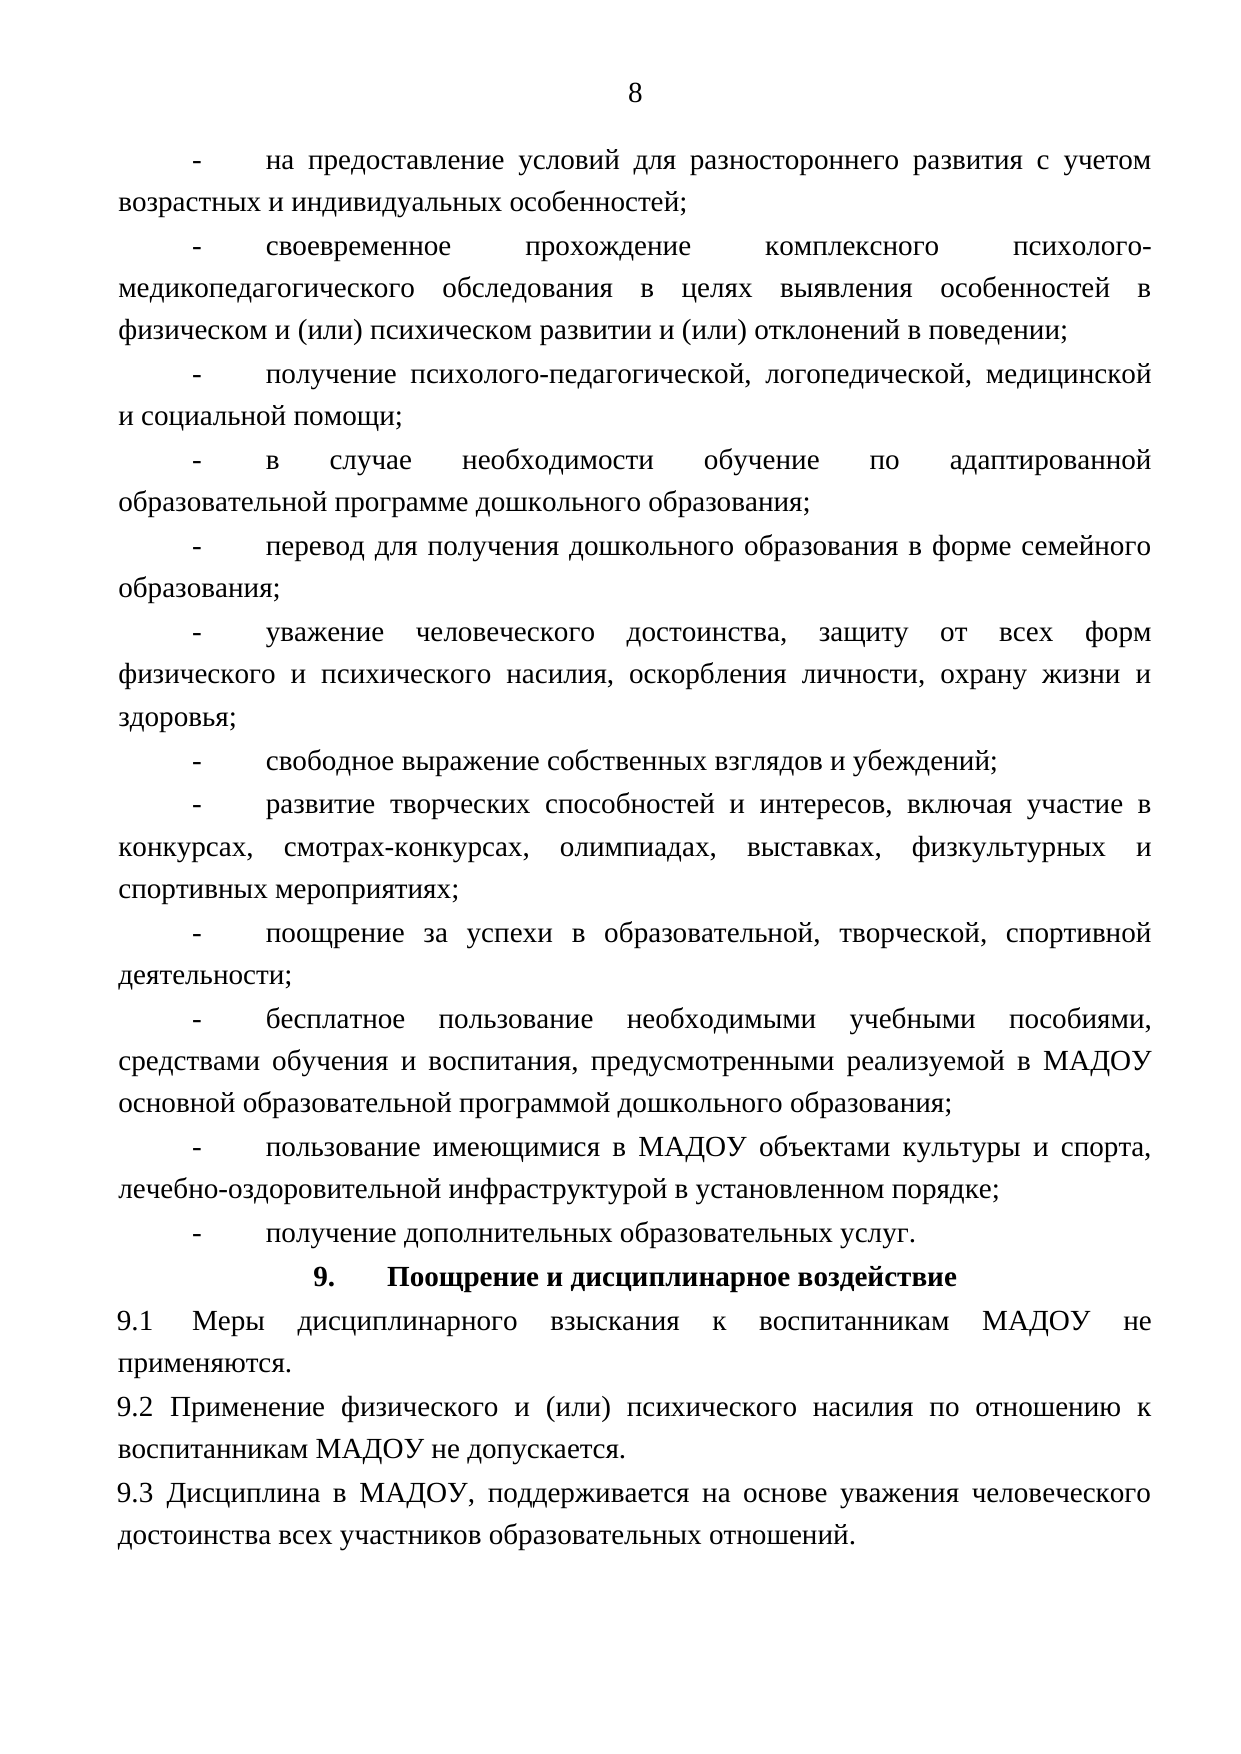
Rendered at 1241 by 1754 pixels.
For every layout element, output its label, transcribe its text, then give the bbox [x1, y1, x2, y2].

list получение психолого-педагогической, логопедической, медицинской и социальной помощи; [118, 356, 1152, 432]
list получение дополнительных образовательных услуг. [118, 1215, 1152, 1249]
list бесплатное пользование необходимыми учебными пособиями, средствами обучения и воспитания, предусмотренными реализуемой в МАДОУ основной образовательной программой дошкольного образования; [118, 1001, 1152, 1119]
list своевременное прохождение комплексного психолого-медикопедагогического обследования в целях выявления особенностей в физическом и (или) психическом развитии и (или) отклонений в поведении; [118, 228, 1152, 346]
list перевод для получения дошкольного образования в форме семейного образования; [118, 528, 1152, 604]
text 9.2 Применение физического и (или) психического насилия по отношению к воспитанникам МАДОУ не допускается. [117, 1389, 1152, 1464]
list свободное выражение собственных взглядов и убеждений; [118, 743, 1152, 776]
text 9.1 Меры дисциплинарного взыскания к воспитанникам МАДОУ не применяются. [117, 1303, 1152, 1378]
list на предоставление условий для разностороннего развития с учетом возрастных и индивидуальных особенностей; [118, 142, 1152, 218]
list развитие творческих способностей и интересов, включая участие в конкурсах, смотрах-конкурсах, олимпиадах, выставках, физкультурных и спортивных мероприятиях; [118, 787, 1152, 904]
subtitle Поощрение и дисциплинарное воздействие [118, 1259, 1152, 1292]
list уважение человеческого достоинства, защиту от всех форм физического и психического насилия, оскорбления личности, охрану жизни и здоровья; [118, 614, 1152, 732]
list в случае необходимости обучение по адаптированной образовательной программе дошкольного образования; [118, 442, 1152, 518]
list поощрение за успехи в образовательной, творческой, спортивной деятельности; [118, 915, 1152, 991]
text 9.3 Дисциплина в МАДОУ, поддерживается на основе уважения человеческого достоинства всех участников образовательных отношений. [117, 1475, 1152, 1551]
list пользование имеющимися в МАДОУ объектами культуры и спорта, лечебно-оздоровительной инфраструктурой в установленном порядке; [118, 1129, 1152, 1205]
